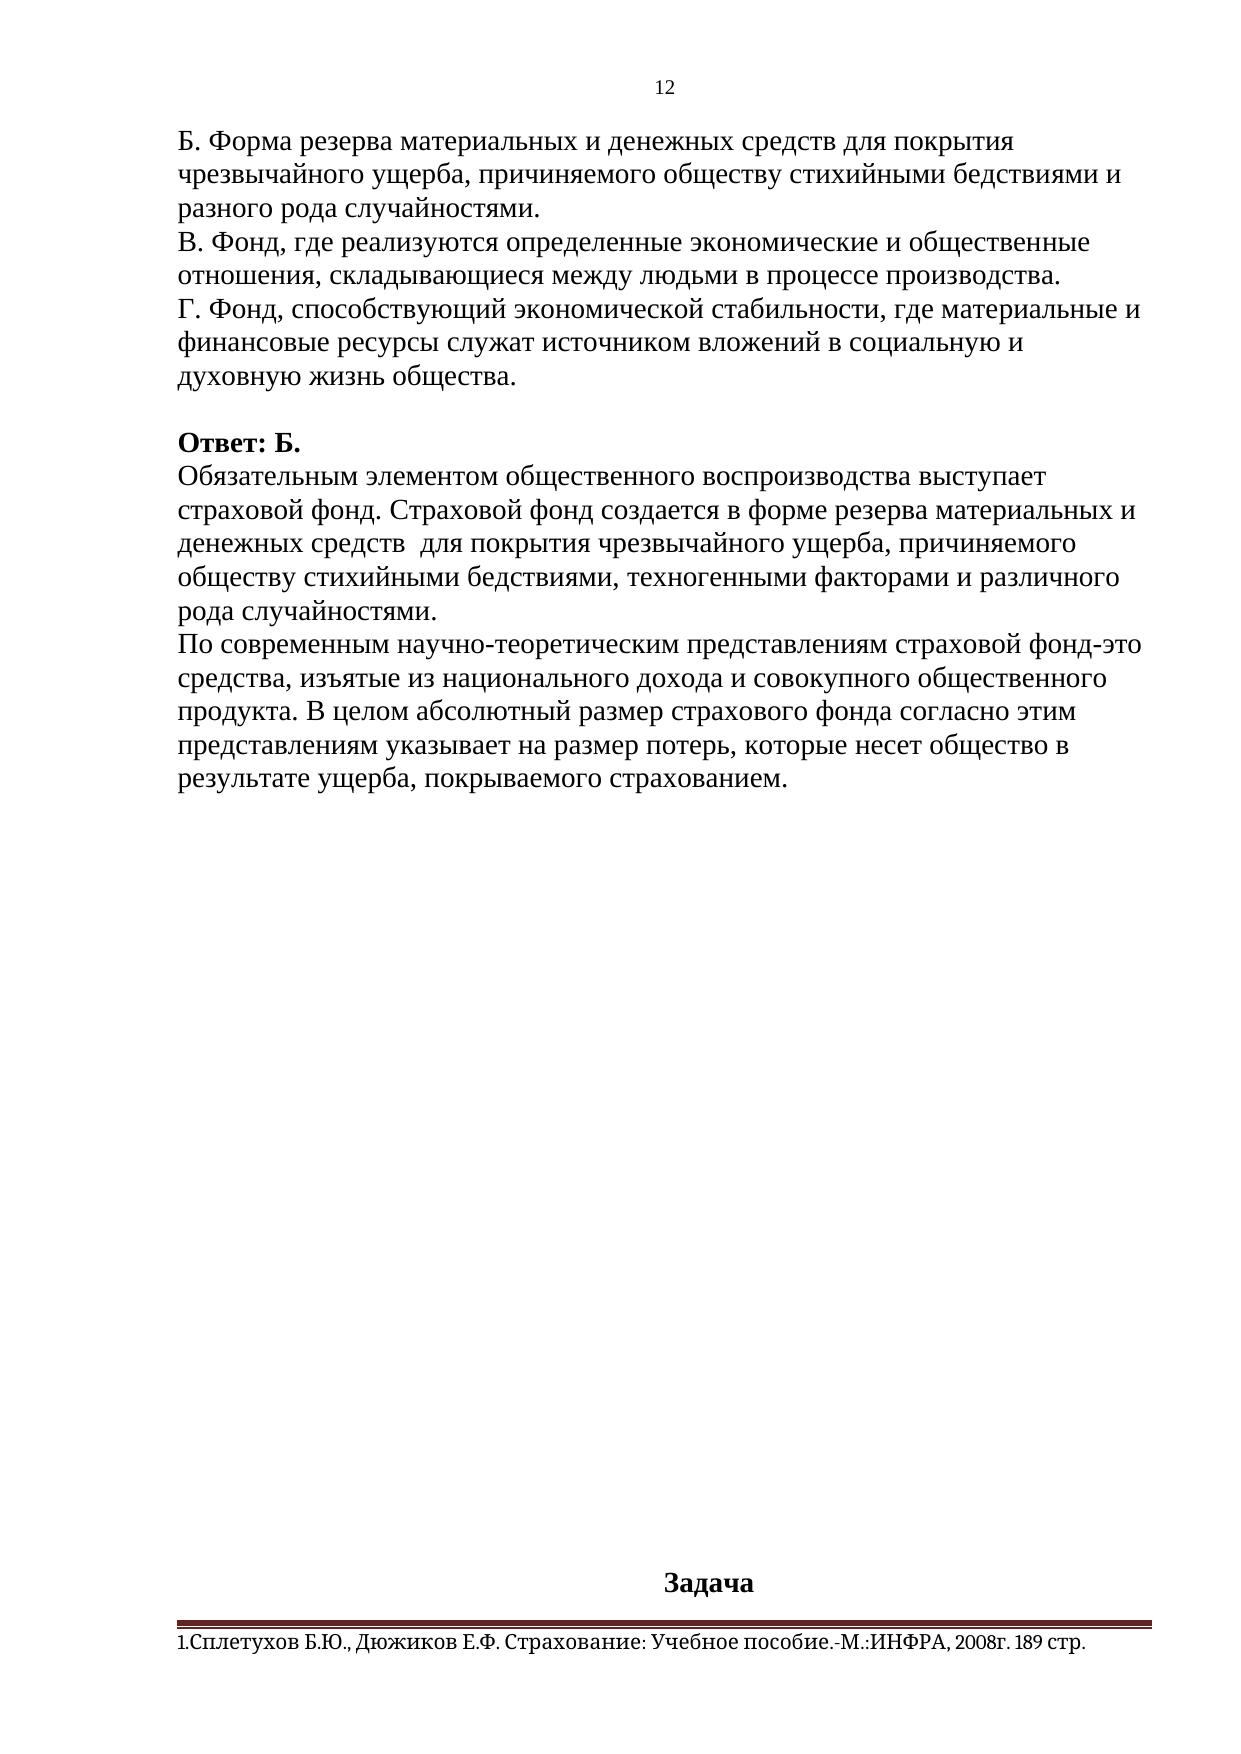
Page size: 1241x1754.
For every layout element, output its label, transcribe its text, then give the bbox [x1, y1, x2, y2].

text Б. Форма резерва материальных и денежных средств для покрытия чрезвычайного ущерба, причиняемого обществу стихийными бедствиями и разного рода случайностями. [177, 123, 1152, 224]
text Г. Фонд, способствующий экономической стабильности, где материальные и финансовые ресурсы служат источником вложений в социальную и духовную жизнь общества. [177, 291, 1152, 391]
text Ответ: Б. [177, 425, 1152, 458]
text В. Фонд, где реализуются определенные экономические и общественные отношения, складывающиеся между людьми в процессе производства. [177, 224, 1152, 291]
text Обязательным элементом общественного воспроизводства выступает страховой фонд. Страховой фонд создается в форме резерва материальных и денежных средств для покрытия чрезвычайного ущерба, причиняемого обществу стихийными бедствиями, техногенными факторами и различного рода случайностями. [177, 458, 1152, 626]
text Задача [177, 1565, 1152, 1599]
text По современным научно-теоретическим представлениям страховой фонд-это средства, изъятые из национального дохода и совокупного общественного продукта. В целом абсолютный размер страхового фонда согласно этим представлениям указывает на размер потерь, которые несет общество в результате ущерба, покрываемого страхованием. [177, 626, 1152, 794]
